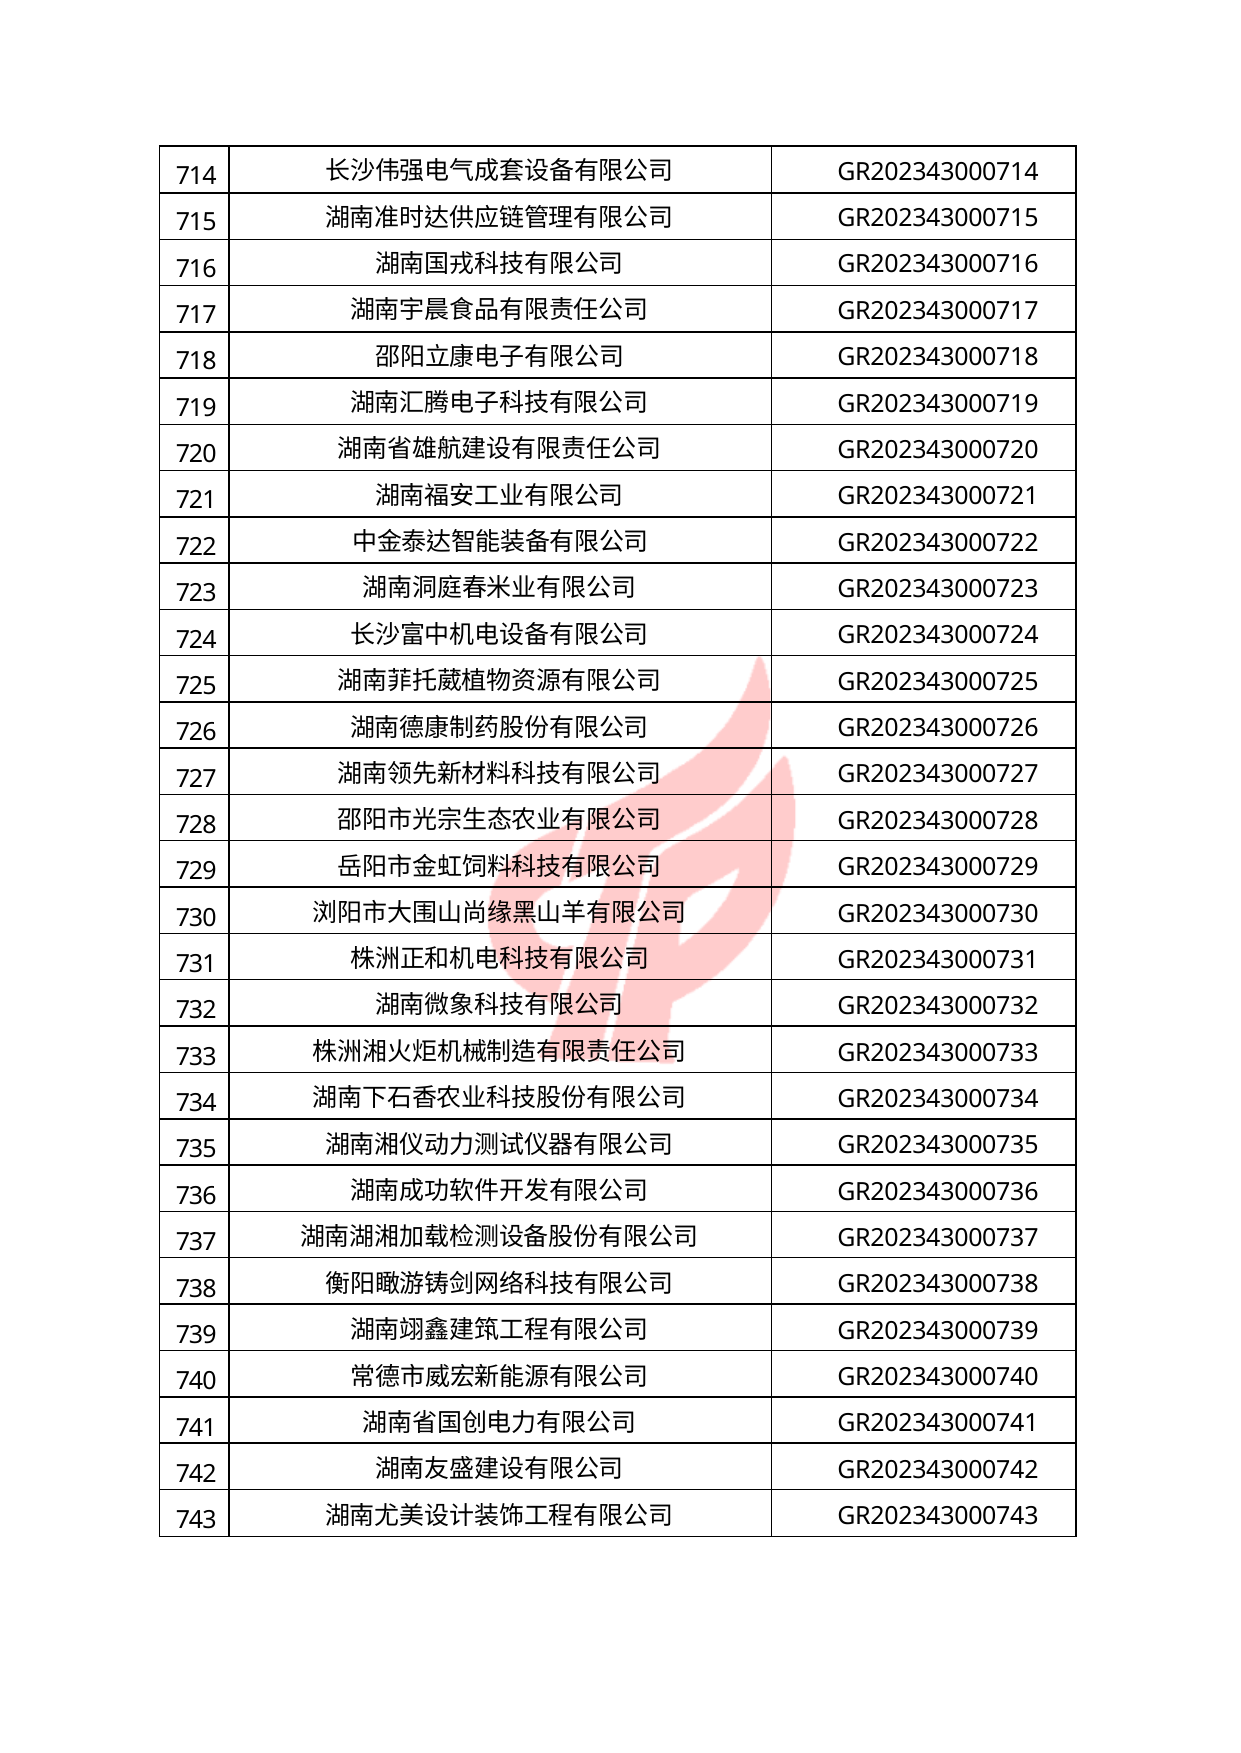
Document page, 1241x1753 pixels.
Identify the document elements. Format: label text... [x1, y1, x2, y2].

table_cell 728 [160, 795, 228, 840]
table_cell 735 [160, 1120, 228, 1164]
table_cell 725 [160, 656, 228, 701]
table_cell 湖南省国创电力有限公司 [230, 1398, 771, 1442]
table_cell 衡阳瞰游铸剑网络科技有限公司 [230, 1258, 771, 1303]
table_cell 株洲湘火炬机械制造有限责任公司 [230, 1027, 771, 1071]
table_cell 729 [160, 841, 228, 886]
table_cell 736 [160, 1166, 228, 1211]
table_cell 734 [160, 1073, 228, 1118]
table_cell 浏阳市大围山尚缘黑山羊有限公司 [230, 888, 771, 932]
table_header 长沙伟强电气成套设备有限公司 [230, 147, 771, 192]
table_cell 湖南尤美设计装饰工程有限公司 [230, 1490, 771, 1536]
table_cell GR202343000734 [772, 1073, 1075, 1118]
table_cell 湖南下石香农业科技股份有限公司 [230, 1073, 771, 1118]
table_cell GR202343000738 [772, 1258, 1075, 1303]
table_cell 741 [160, 1398, 228, 1442]
table_cell GR202343000740 [772, 1351, 1075, 1396]
table_cell 731 [160, 934, 228, 979]
table_cell 719 [160, 379, 228, 423]
table_cell 湖南福安工业有限公司 [230, 471, 771, 516]
table_cell 730 [160, 888, 228, 932]
table_cell 738 [160, 1258, 228, 1303]
table_cell GR202343000736 [772, 1166, 1075, 1211]
table_cell GR202343000717 [772, 286, 1075, 331]
table_cell 732 [160, 980, 228, 1025]
table_cell 邵阳立康电子有限公司 [230, 333, 771, 377]
table_cell 湖南国戎科技有限公司 [230, 240, 771, 285]
table_cell GR202343000716 [772, 240, 1075, 285]
table_cell 723 [160, 564, 228, 608]
table_cell GR202343000719 [772, 379, 1075, 423]
table_cell 湖南成功软件开发有限公司 [230, 1166, 771, 1211]
table_cell 邵阳市光宗生态农业有限公司 [230, 795, 771, 840]
table_cell GR202343000726 [772, 703, 1075, 747]
table_cell 720 [160, 425, 228, 470]
table_cell GR202343000733 [772, 1027, 1075, 1071]
table_cell 湖南翊鑫建筑工程有限公司 [230, 1305, 771, 1349]
table_cell GR202343000737 [772, 1212, 1075, 1257]
table_cell 733 [160, 1027, 228, 1071]
table_cell GR202343000720 [772, 425, 1075, 470]
table_cell GR202343000731 [772, 934, 1075, 979]
table_cell 743 [160, 1490, 228, 1536]
table_cell 常德市威宏新能源有限公司 [230, 1351, 771, 1396]
table_cell GR202343000722 [772, 518, 1075, 562]
table_cell 株洲正和机电科技有限公司 [230, 934, 771, 979]
table_cell 湖南微象科技有限公司 [230, 980, 771, 1025]
table_cell 湖南湖湘加载检测设备股份有限公司 [230, 1212, 771, 1257]
table_cell 湖南准时达供应链管理有限公司 [230, 194, 771, 238]
table_cell 湖南省雄航建设有限责任公司 [230, 425, 771, 470]
table_cell 湖南汇腾电子科技有限公司 [230, 379, 771, 423]
table_cell 727 [160, 749, 228, 793]
table_cell 湖南领先新材料科技有限公司 [230, 749, 771, 793]
table_cell GR202343000743 [772, 1490, 1075, 1536]
table_cell GR202343000718 [772, 333, 1075, 377]
table_cell GR202343000721 [772, 471, 1075, 516]
table_cell 740 [160, 1351, 228, 1396]
table_cell 岳阳市金虹饲料科技有限公司 [230, 841, 771, 886]
table_cell 湖南友盛建设有限公司 [230, 1444, 771, 1489]
table_cell 715 [160, 194, 228, 238]
table_cell GR202343000727 [772, 749, 1075, 793]
table_cell GR202343000725 [772, 656, 1075, 701]
table_cell GR202343000723 [772, 564, 1075, 608]
table_cell 湖南德康制药股份有限公司 [230, 703, 771, 747]
table_cell 737 [160, 1212, 228, 1257]
table_cell 722 [160, 518, 228, 562]
table_cell 718 [160, 333, 228, 377]
table_cell GR202343000724 [772, 610, 1075, 655]
table_cell 739 [160, 1305, 228, 1349]
table_cell GR202343000728 [772, 795, 1075, 840]
table_cell GR202343000742 [772, 1444, 1075, 1489]
table_cell 湖南湘仪动力测试仪器有限公司 [230, 1120, 771, 1164]
table_cell 716 [160, 240, 228, 285]
table_cell 717 [160, 286, 228, 331]
table_header 714 [160, 147, 228, 192]
table_cell 湖南菲托葳植物资源有限公司 [230, 656, 771, 701]
table_cell 726 [160, 703, 228, 747]
table_cell GR202343000729 [772, 841, 1075, 886]
table_cell GR202343000715 [772, 194, 1075, 238]
table_cell 中金泰达智能装备有限公司 [230, 518, 771, 562]
table_cell 长沙富中机电设备有限公司 [230, 610, 771, 655]
table_cell GR202343000730 [772, 888, 1075, 932]
table_cell 湖南洞庭春米业有限公司 [230, 564, 771, 608]
table_cell 湖南宇晨食品有限责任公司 [230, 286, 771, 331]
table_cell 724 [160, 610, 228, 655]
table_cell 742 [160, 1444, 228, 1489]
table_header GR202343000714 [772, 147, 1075, 192]
table_cell GR202343000739 [772, 1305, 1075, 1349]
table_cell GR202343000735 [772, 1120, 1075, 1164]
table_cell GR202343000732 [772, 980, 1075, 1025]
table_cell GR202343000741 [772, 1398, 1075, 1442]
table_cell 721 [160, 471, 228, 516]
